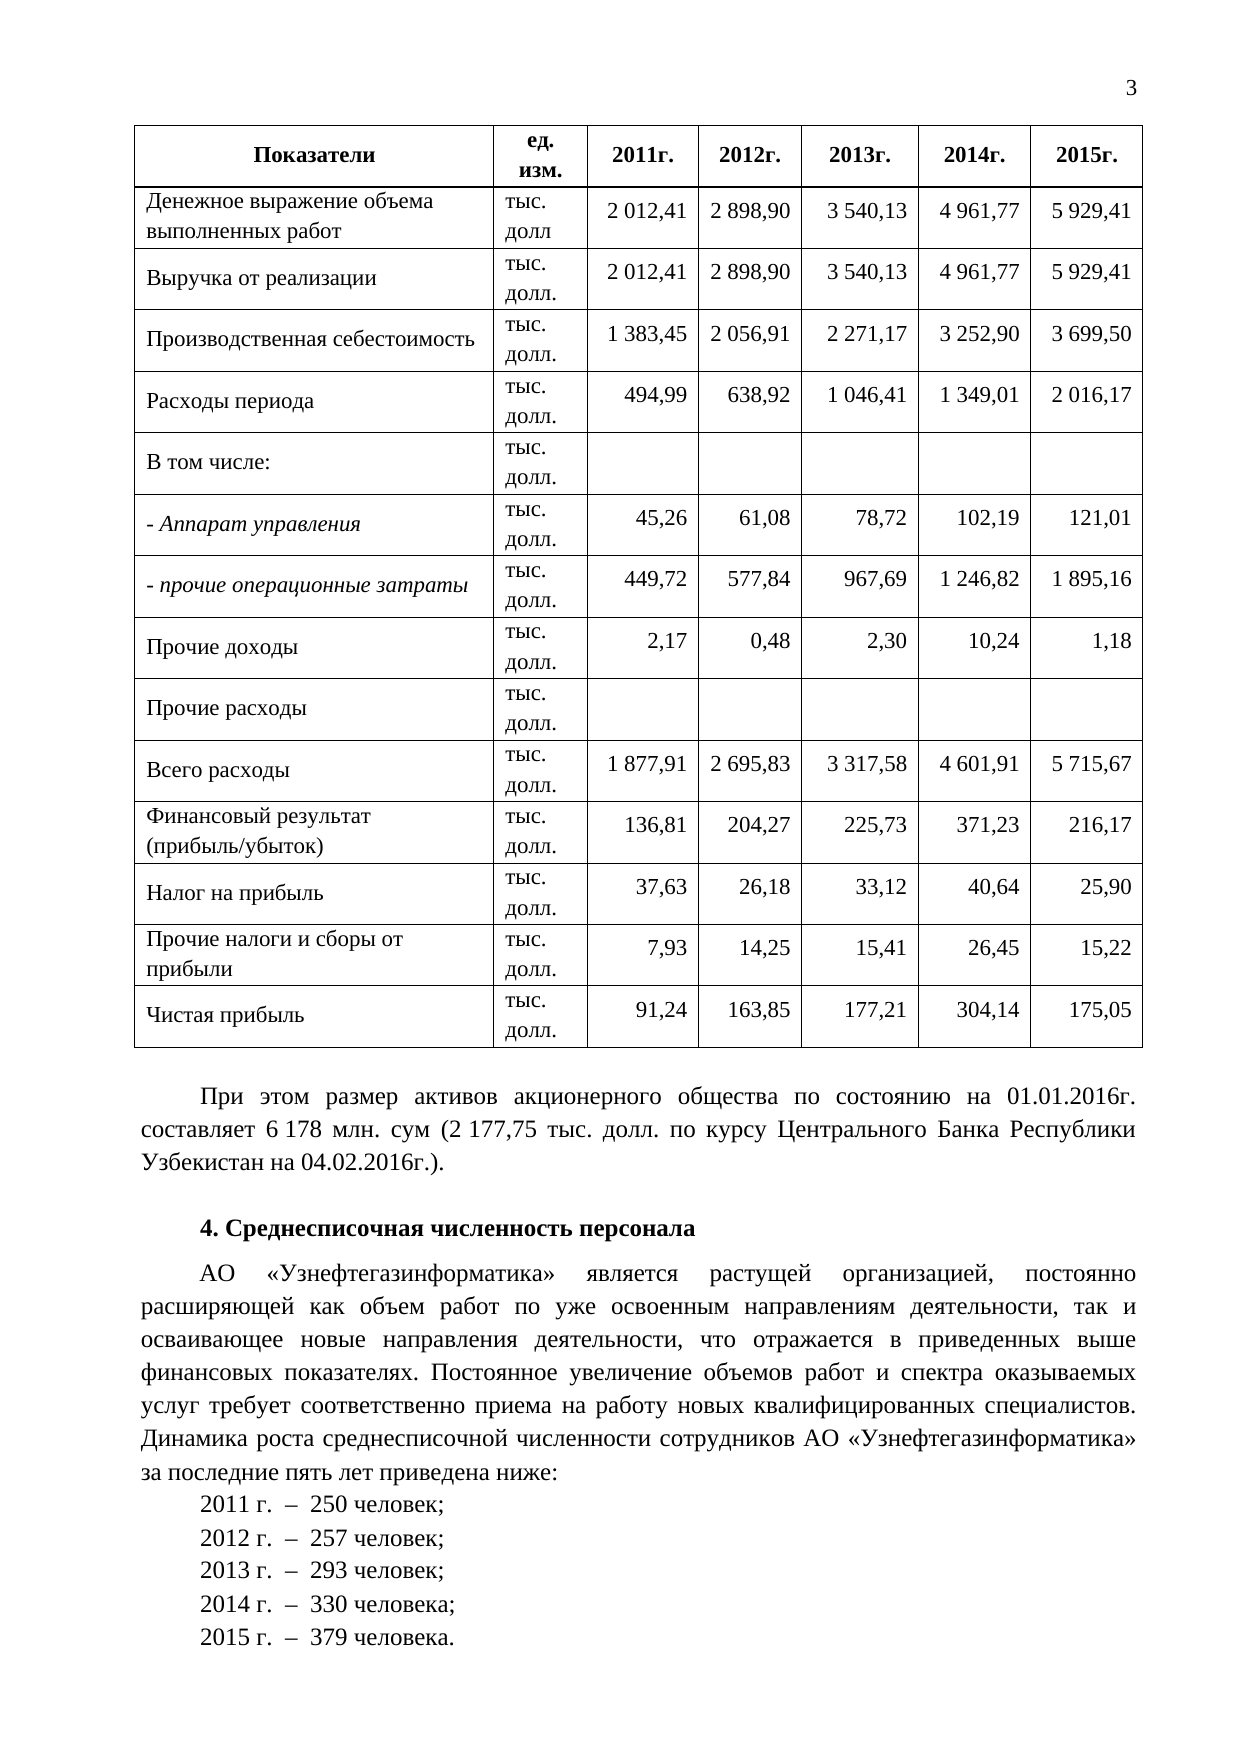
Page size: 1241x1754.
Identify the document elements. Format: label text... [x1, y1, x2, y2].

table_cell [919, 433, 1030, 494]
table_cell тыс. долл. [494, 556, 587, 617]
table_cell 371,23 [919, 802, 1030, 862]
text При этом размер активов акционерного общества по состоянию на 01.01.2016г. составляет 6 178 млн. сум (2 177,75 тыс. долл. по курсу Центрального Банка Республики Узбекистан на 04.02.2016г.). [141, 1081, 1137, 1176]
table_cell тыс. долл. [494, 925, 587, 985]
table_cell 136,81 [588, 802, 698, 862]
table_cell [802, 433, 918, 494]
table_cell [1031, 679, 1142, 739]
table_cell 40,64 [919, 864, 1030, 924]
table_cell 494,99 [588, 372, 698, 432]
table_cell 638,92 [699, 372, 801, 432]
table_header 2014г. [919, 126, 1030, 186]
table_cell тыс. долл. [494, 372, 587, 432]
table_cell тыс. долл. [494, 679, 587, 739]
table_cell тыс. долл. [494, 741, 587, 801]
table_cell 1,18 [1031, 618, 1142, 678]
table_cell 4 961,77 [919, 188, 1030, 248]
table_cell 10,24 [919, 618, 1030, 678]
table_cell 967,69 [802, 556, 918, 617]
table_header ед. изм. [494, 126, 587, 186]
table_cell 25,90 [1031, 864, 1142, 924]
table_header 2013г. [802, 126, 918, 186]
table_cell [699, 679, 801, 739]
table_header 2012г. [699, 126, 801, 186]
table_cell тыс. долл. [494, 986, 587, 1047]
table_cell 449,72 [588, 556, 698, 617]
table_cell тыс. долл. [494, 618, 587, 678]
table_cell 4 961,77 [919, 249, 1030, 309]
table_cell 26,45 [919, 925, 1030, 985]
table_cell тыс. долл. [494, 433, 587, 494]
table_cell - прочие операционные затраты [135, 556, 493, 617]
table_cell Прочие налоги и сборы от прибыли [135, 925, 493, 985]
table_cell 3 252,90 [919, 310, 1030, 371]
table_cell Выручка от реализации [135, 249, 493, 309]
table_cell В том числе: [135, 433, 493, 494]
table_cell 26,18 [699, 864, 801, 924]
table_cell тыс. долл [494, 188, 587, 248]
table_cell 5 929,41 [1031, 249, 1142, 309]
table_cell 3 317,58 [802, 741, 918, 801]
table_cell 33,12 [802, 864, 918, 924]
table_cell тыс. долл. [494, 310, 587, 371]
table_cell 1 383,45 [588, 310, 698, 371]
table_cell 2 898,90 [699, 249, 801, 309]
table_cell - Аппарат управления [135, 495, 493, 555]
table_cell 2 056,91 [699, 310, 801, 371]
table_cell [919, 679, 1030, 739]
table_cell 2 012,41 [588, 188, 698, 248]
table_cell 121,01 [1031, 495, 1142, 555]
table_cell Финансовый результат (прибыль/убыток) [135, 802, 493, 862]
table_cell Всего расходы [135, 741, 493, 801]
table_cell 5 715,67 [1031, 741, 1142, 801]
text . – 330 человека; [141, 1589, 1137, 1617]
table_cell Прочие расходы [135, 679, 493, 739]
table_cell 163,85 [699, 986, 801, 1047]
table_cell 15,41 [802, 925, 918, 985]
table_cell [588, 679, 698, 739]
table_cell 37,63 [588, 864, 698, 924]
table_cell [588, 433, 698, 494]
table_cell 4 601,91 [919, 741, 1030, 801]
table_cell 2 016,17 [1031, 372, 1142, 432]
table_cell [699, 433, 801, 494]
table_cell 3 540,13 [802, 249, 918, 309]
table_cell [1031, 433, 1142, 494]
table_cell 3 540,13 [802, 188, 918, 248]
table_cell 15,22 [1031, 925, 1142, 985]
table_cell 304,14 [919, 986, 1030, 1047]
table_cell 5 929,41 [1031, 188, 1142, 248]
text . – 293 человек; [141, 1556, 1137, 1584]
table_cell 1 046,41 [802, 372, 918, 432]
table_cell 1 349,01 [919, 372, 1030, 432]
text 2011 г. – 250 человек; [141, 1489, 1137, 1518]
table_cell Прочие доходы [135, 618, 493, 678]
table_cell 0,48 [699, 618, 801, 678]
table_cell тыс. долл. [494, 495, 587, 555]
table_cell 7,93 [588, 925, 698, 985]
table_cell 1 895,16 [1031, 556, 1142, 617]
table_cell 2,17 [588, 618, 698, 678]
table_header Показатели [135, 126, 493, 186]
table_cell 2 012,41 [588, 249, 698, 309]
table_cell тыс. долл. [494, 802, 587, 862]
table_cell 14,25 [699, 925, 801, 985]
table_cell Денежное выражение объема выполненных работ [135, 188, 493, 248]
table_cell 102,19 [919, 495, 1030, 555]
table_cell 225,73 [802, 802, 918, 862]
text . – 257 человек; [141, 1523, 1137, 1551]
table_cell 577,84 [699, 556, 801, 617]
table_cell 3 699,50 [1031, 310, 1142, 371]
table_cell 1 246,82 [919, 556, 1030, 617]
text 4. Среднесписочная численность персонала [103, 1213, 1137, 1242]
table_header 2015г. [1031, 126, 1142, 186]
table_cell 91,24 [588, 986, 698, 1047]
table_cell 2 271,17 [802, 310, 918, 371]
text АО «Узнефтегазинформатика» является растущей организацией, постоянно расширяющей как объем работ по уже освоенным направлениям деятельности, так и осваивающее новые направления деятельности, что отражается в приведенных выше финансовых показателях. Постоянное увеличение объемов работ и спектра оказываемых услуг требует соответственно приема на работу новых квалифицированных специалистов. Динамика роста среднесписочной численности сотрудников АО «Узнефтегазинформатика» за последние пять лет приведена ниже: [141, 1258, 1137, 1485]
table_cell тыс. долл. [494, 249, 587, 309]
table_cell 177,21 [802, 986, 918, 1047]
table_cell 216,17 [1031, 802, 1142, 862]
table_cell 175,05 [1031, 986, 1142, 1047]
table_cell 2 695,83 [699, 741, 801, 801]
table_cell 45,26 [588, 495, 698, 555]
table_cell 61,08 [699, 495, 801, 555]
table_cell 2 898,90 [699, 188, 801, 248]
table_cell Чистая прибыль [135, 986, 493, 1047]
table_cell тыс. долл. [494, 864, 587, 924]
text . – 379 человека. [141, 1622, 1137, 1650]
table_cell 204,27 [699, 802, 801, 862]
table_cell 1 877,91 [588, 741, 698, 801]
table_cell 78,72 [802, 495, 918, 555]
table_header 2011г. [588, 126, 698, 186]
table_cell Налог на прибыль [135, 864, 493, 924]
table_cell Расходы периода [135, 372, 493, 432]
table_cell 2,30 [802, 618, 918, 678]
table_cell Производственная себестоимость [135, 310, 493, 371]
table_cell [802, 679, 918, 739]
